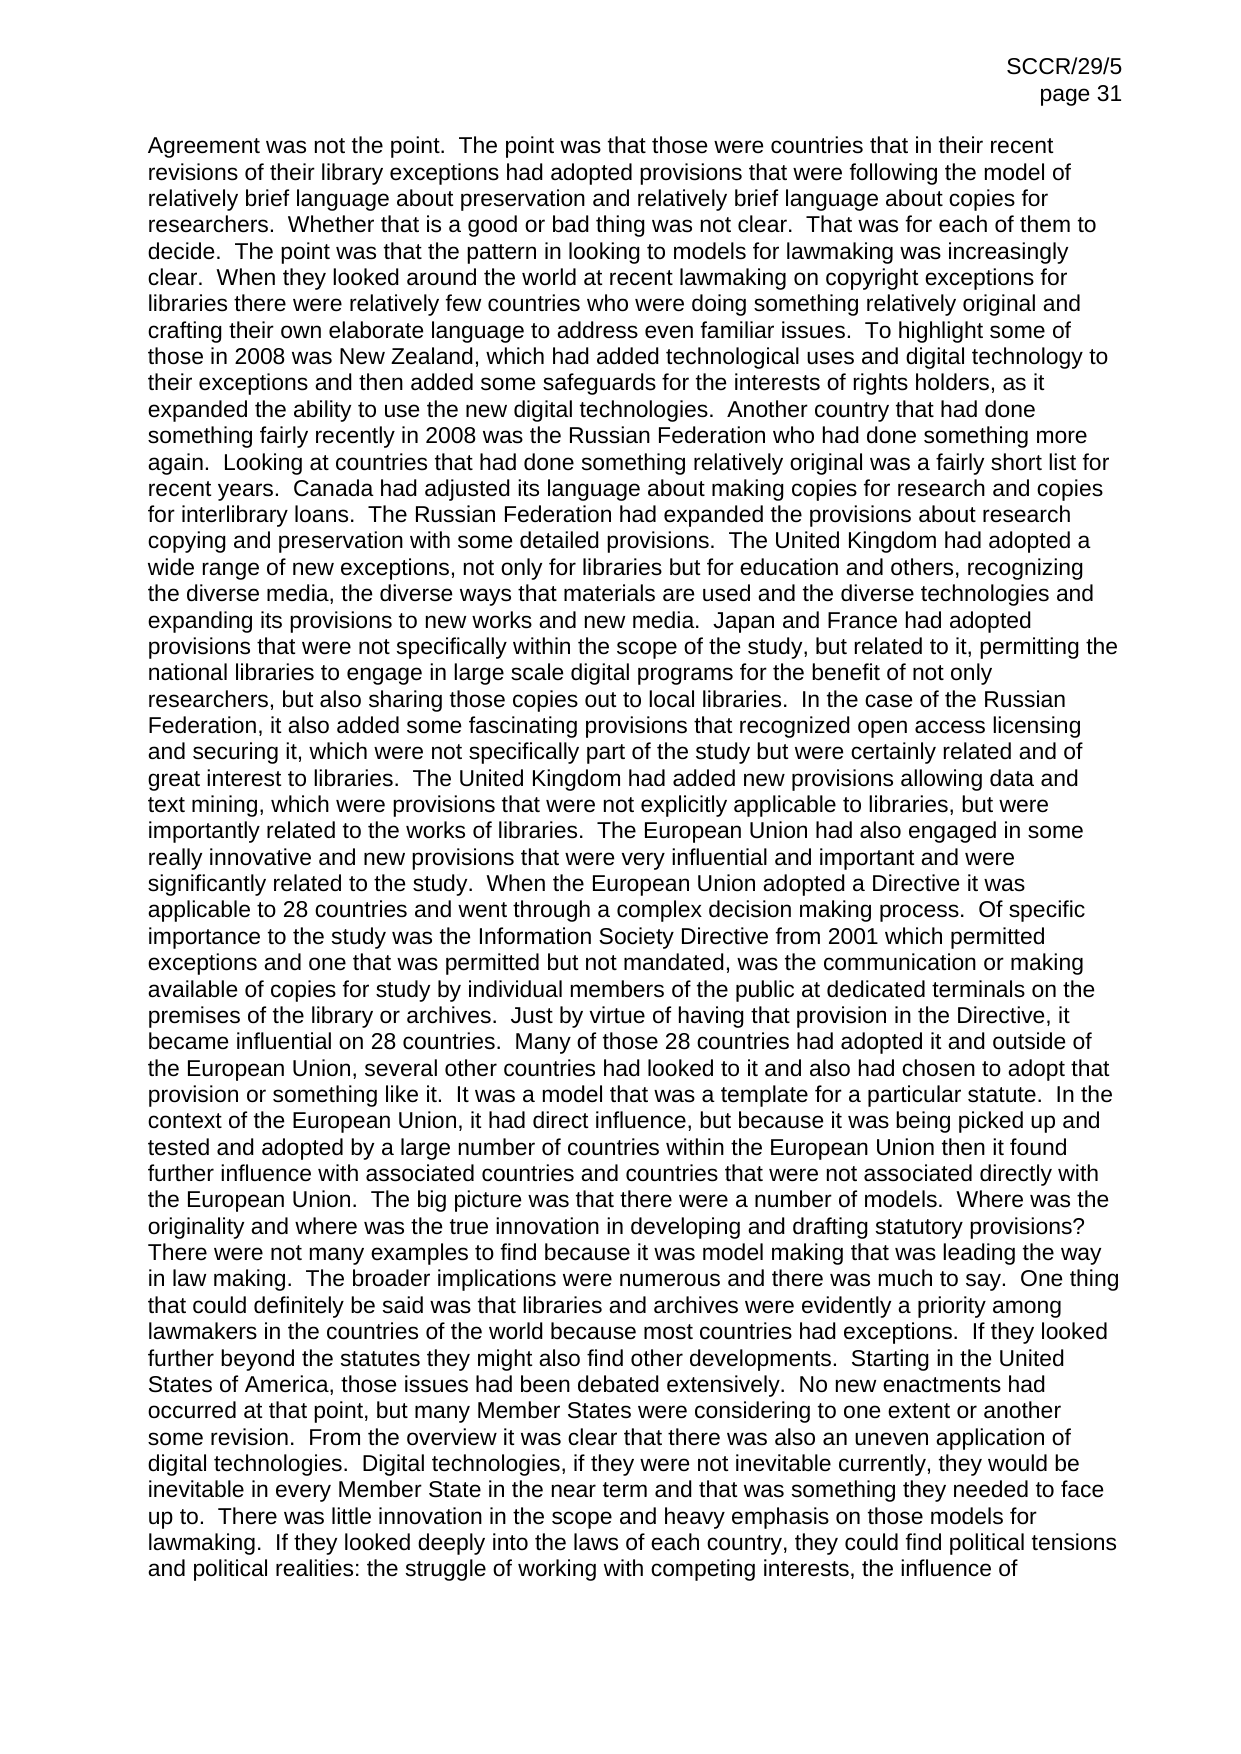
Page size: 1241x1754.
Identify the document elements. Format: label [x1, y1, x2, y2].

list [148, 132, 1122, 1582]
